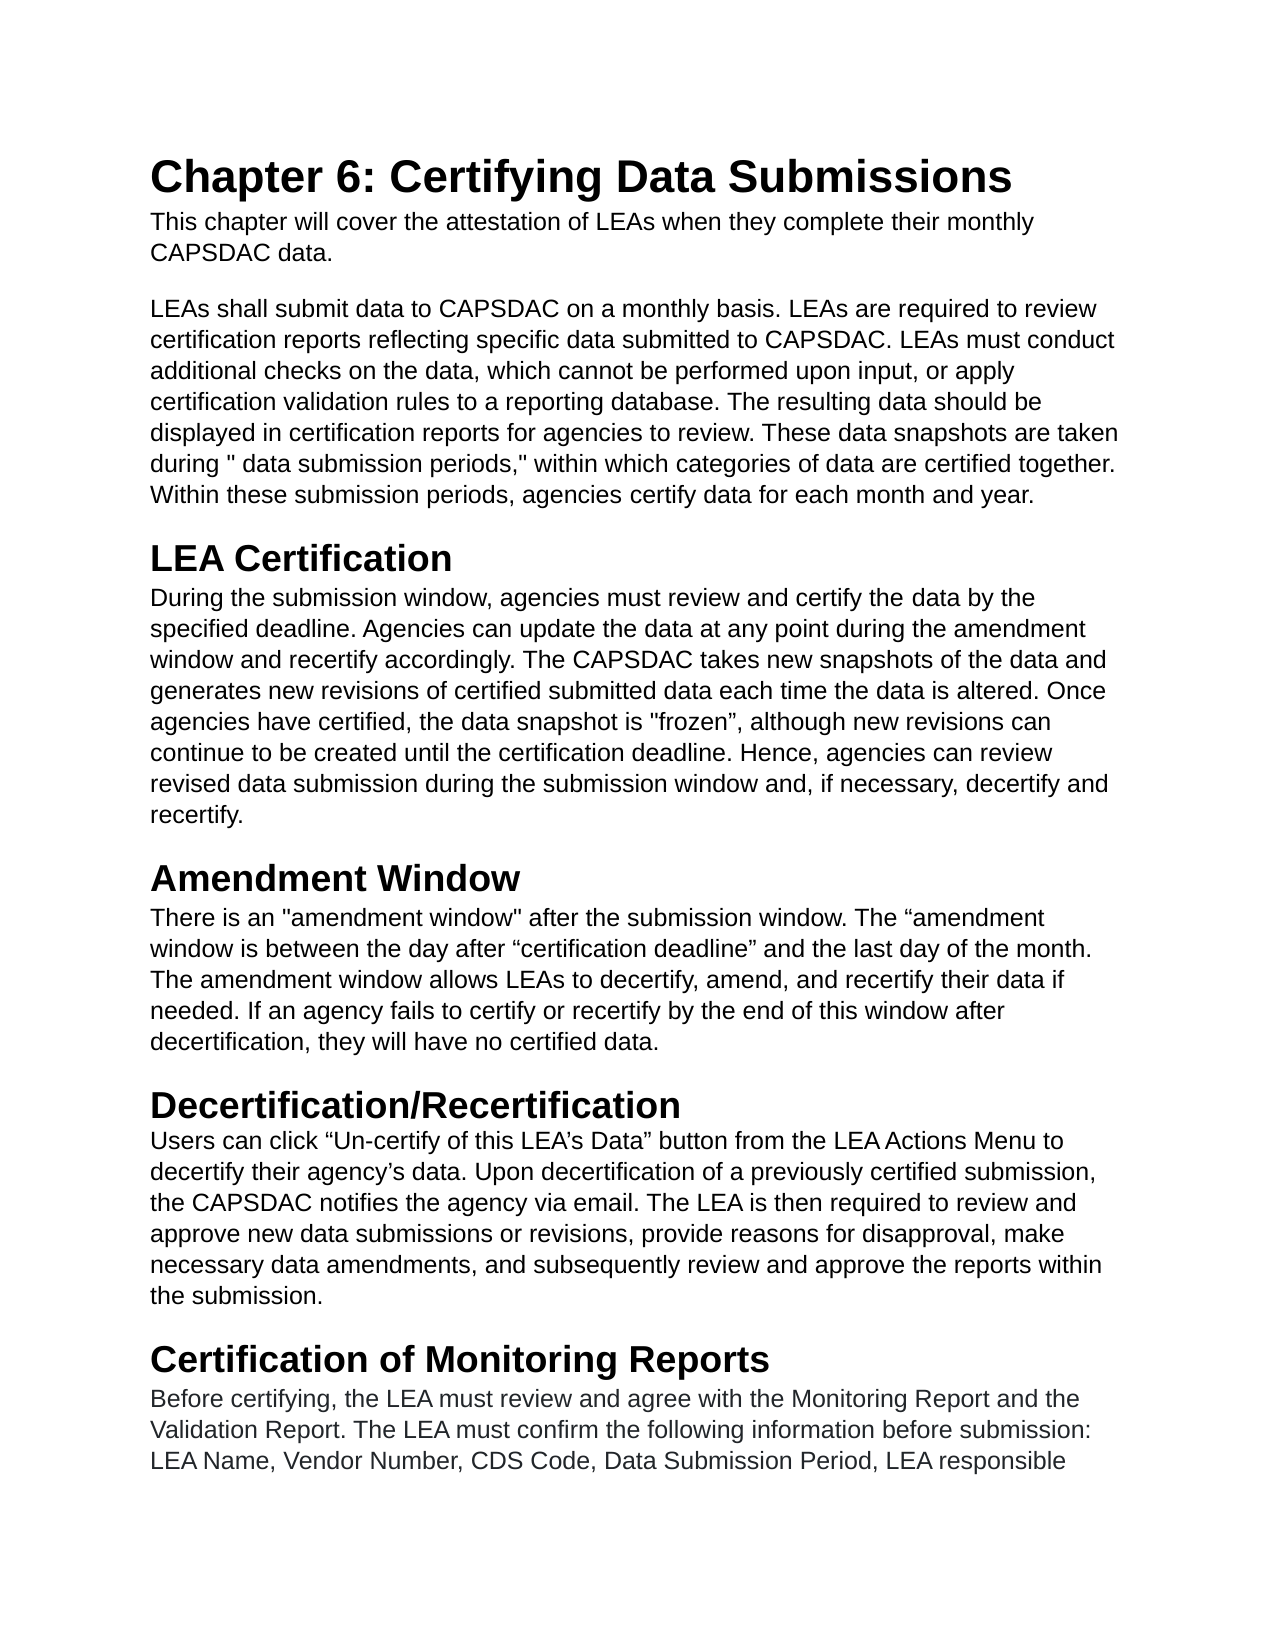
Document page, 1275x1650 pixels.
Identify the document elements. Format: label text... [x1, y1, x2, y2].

subtitle Chapter 6: Certifying Data Submissions [150, 150, 1125, 203]
text LEAs shall submit data to CAPSDAC on a monthly basis. LEAs are required to review certification reports reflecting specific data submitted to CAPSDAC. LEAs must conduct additional checks on the data, which cannot be performed upon input, or apply certification validation rules to a reporting database. The resulting data should be displayed in certification reports for agencies to review. These data snapshots are taken during " data submission periods," within which categories of data are certified together. Within these submission periods, agencies certify data for each month and year. [150, 294, 1125, 509]
text During the submission window, agencies must review and certify the data by the specified deadline. Agencies can update the data at any point during the amendment window and recertify accordingly. The CAPSDAC takes new snapshots of the data and generates new revisions of certified submitted data each time the data is altered. Once agencies have certified, the data snapshot is "frozen”, although new revisions can continue to be created until the certification deadline. Hence, agencies can review revised data submission during the submission window and, if necessary, decertify and recertify. [150, 583, 1125, 829]
text LEA Certification [150, 536, 1125, 579]
text Decertification/Recertification [150, 1083, 1125, 1126]
text This chapter will cover the attestation of LEAs when they complete their monthly CAPSDAC data. [150, 207, 1125, 267]
text Users can click “Un-certify of this LEA’s Data” button from the LEA Actions Menu to decertify their agency’s data. Upon decertification of a previously certified submission, the CAPSDAC notifies the agency via email. The LEA is then required to review and approve new data submissions or revisions, provide reasons for disapproval, make necessary data amendments, and subsequently review and approve the reports within the submission. [150, 1126, 1125, 1310]
text Amendment Window [150, 856, 1125, 899]
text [150, 1384, 1125, 1475]
text There is an "amendment window" after the submission window. The “amendment window is between the day after “certification deadline” and the last day of the month. The amendment window allows LEAs to decertify, amend, and recertify their data if needed. If an agency fails to certify or recertify by the end of this window after decertification, they will have no certified data. [150, 903, 1125, 1056]
text Certification of Monitoring Reports [150, 1337, 1125, 1380]
